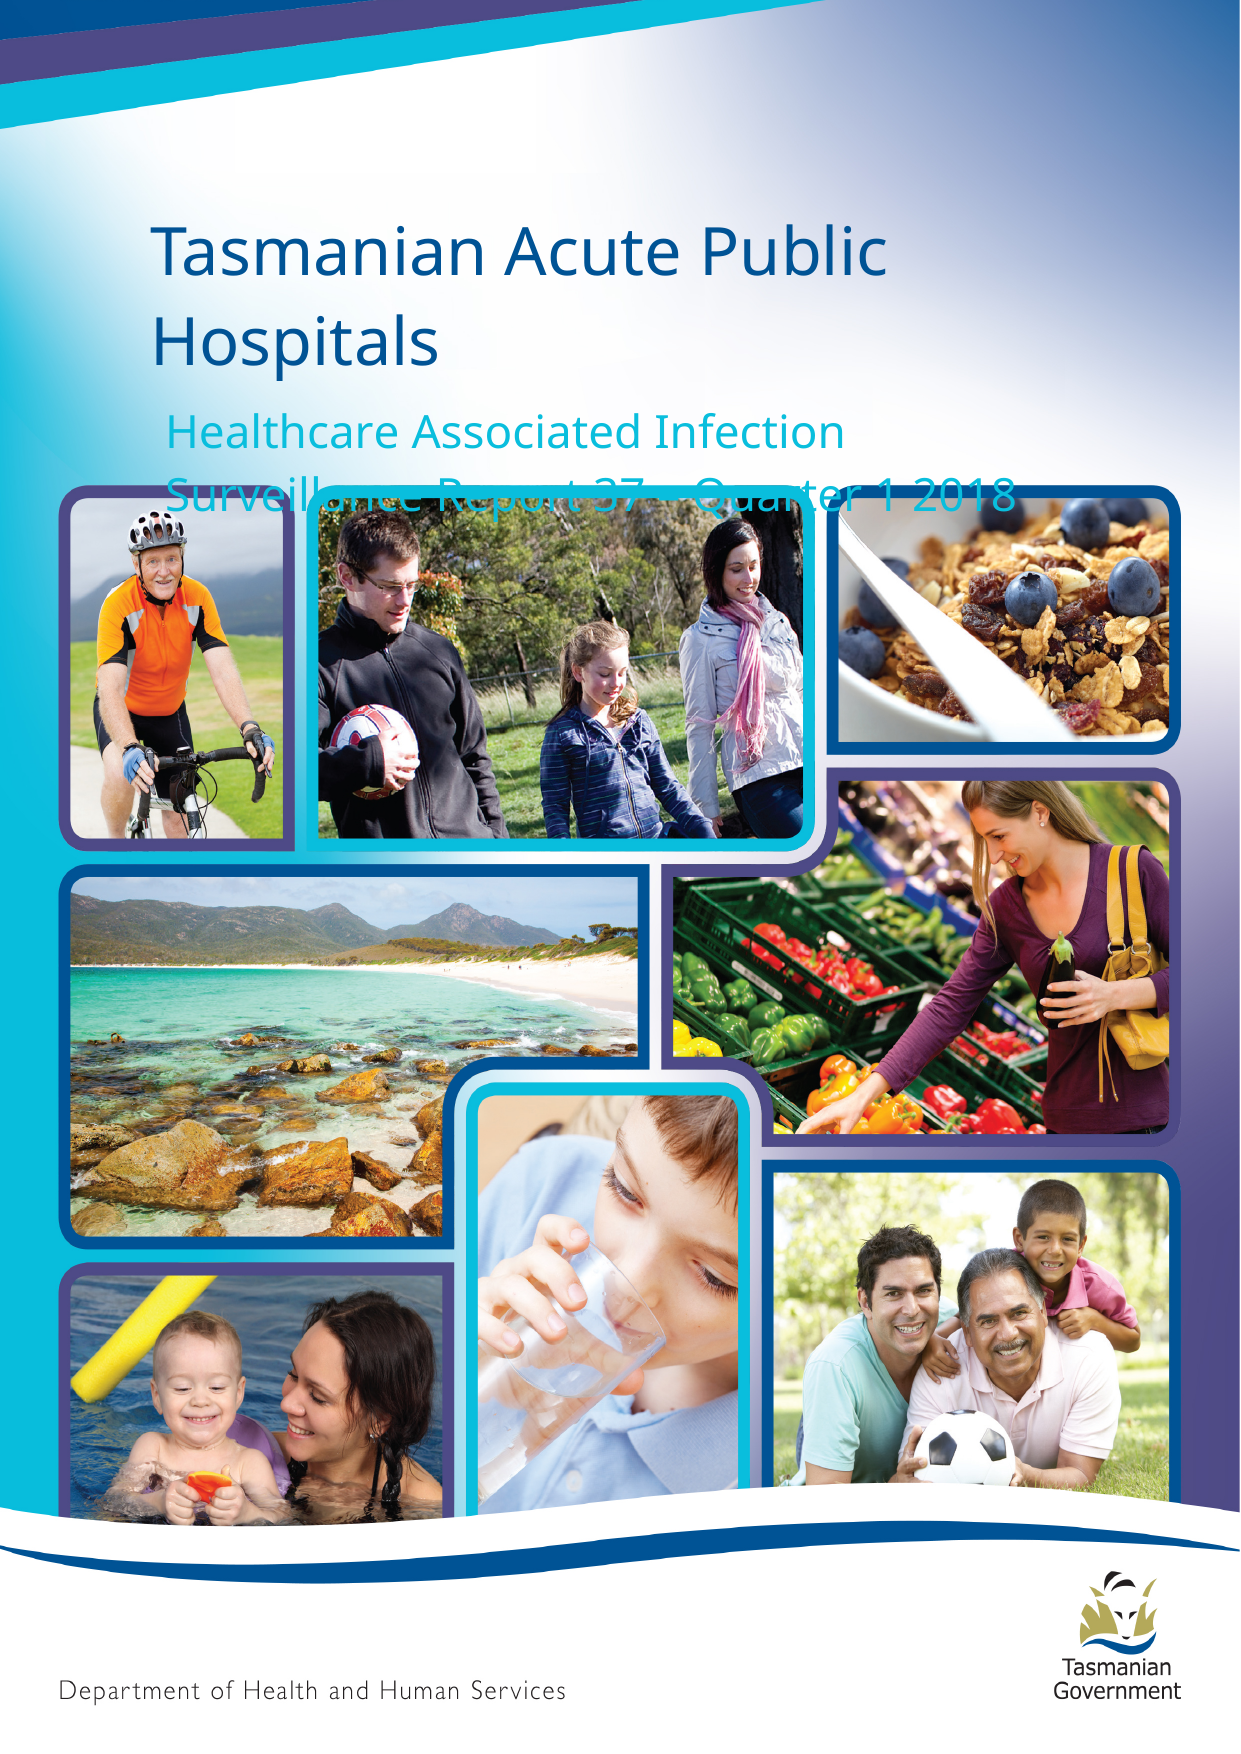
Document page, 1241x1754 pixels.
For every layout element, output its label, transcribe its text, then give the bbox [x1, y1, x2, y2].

subtitle Tasmanian Acute Public Hospitals [150, 204, 1090, 385]
subtitle Healthcare Associated Infection Surveillance Report 37 – Quarter 1 2018 [165, 400, 1090, 525]
picture [0, 0, 1240, 1744]
